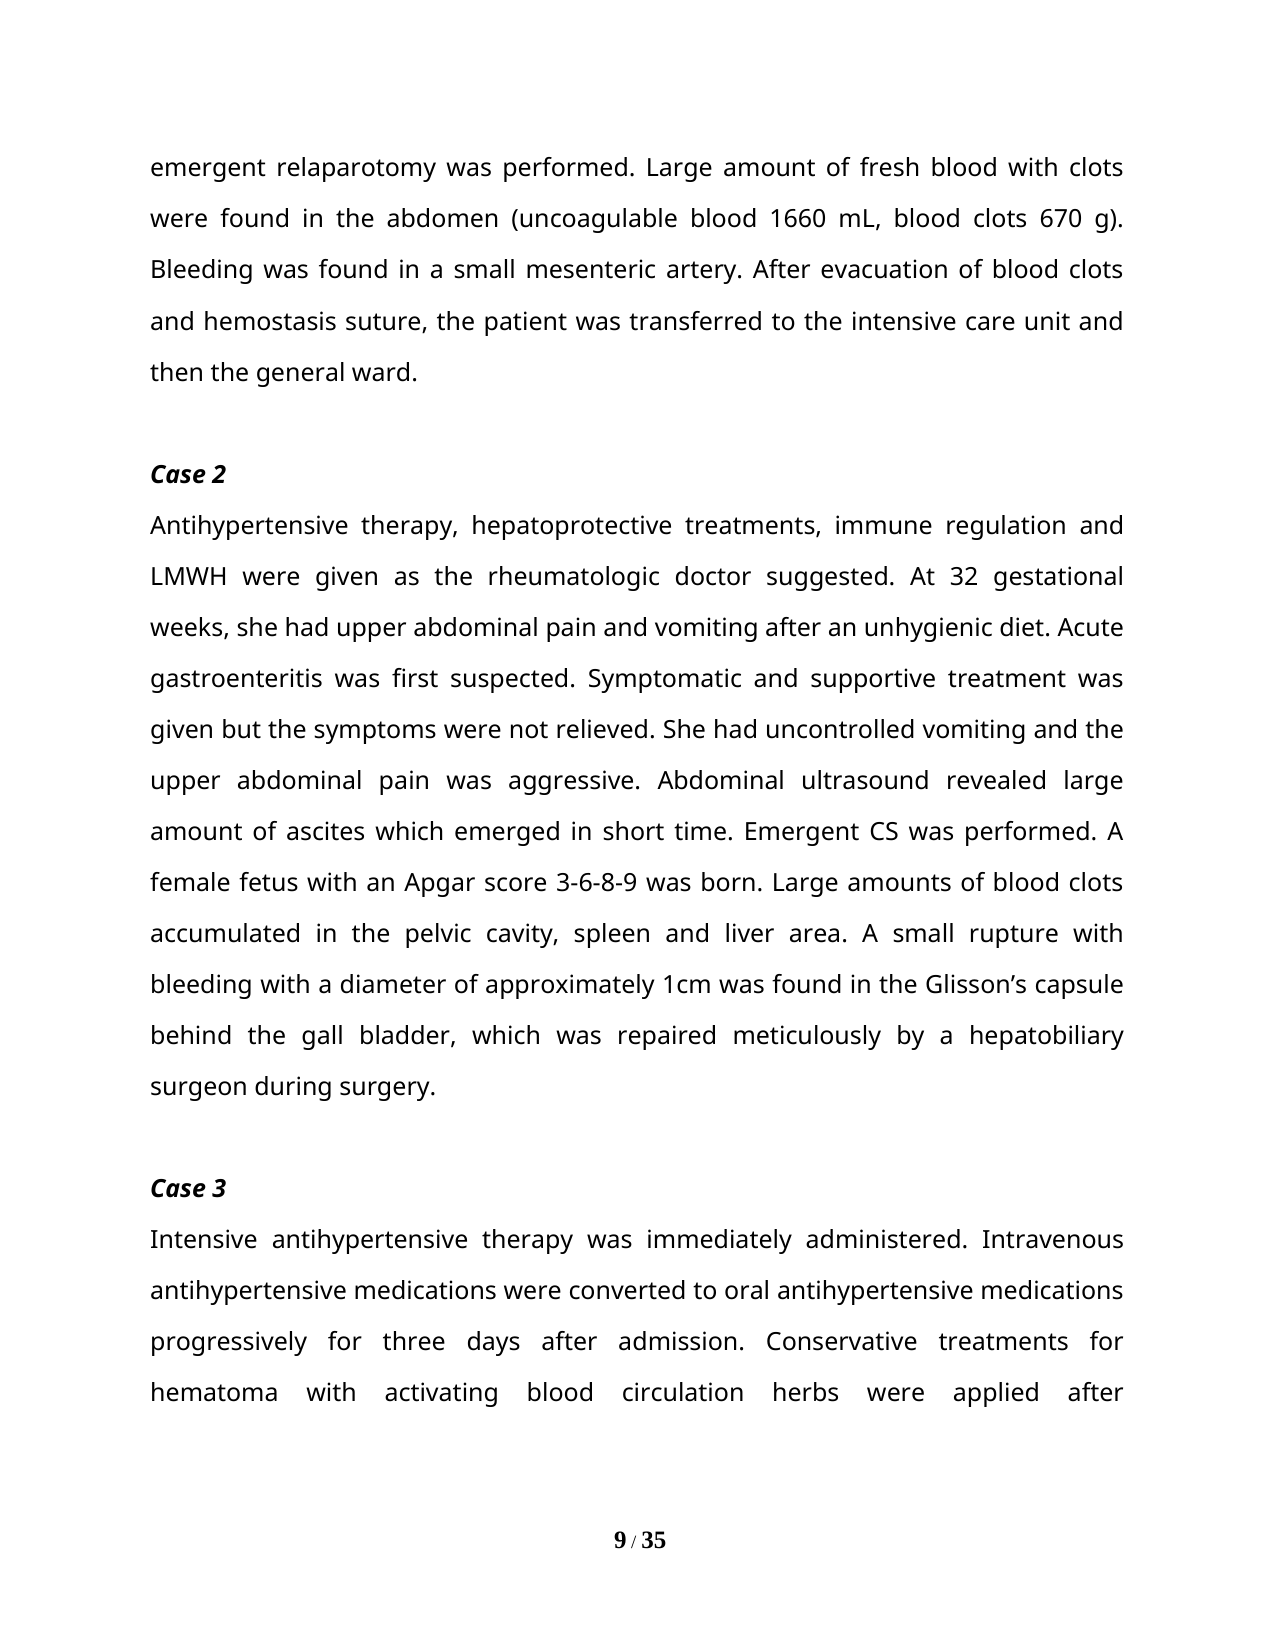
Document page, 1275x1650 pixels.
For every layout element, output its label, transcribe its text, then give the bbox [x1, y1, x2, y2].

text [150, 1222, 1125, 1409]
text Case 2 [150, 456, 1125, 490]
text Antihypertensive therapy, hepatoprotective treatments, immune regulation and LMWH were given as the rheumatologic doctor suggested. At 32 gestational weeks, she had upper abdominal pain and vomiting after an unhygienic diet. Acute gastroenteritis was first suspected. Symptomatic and supportive treatment was given but the symptoms were not relieved. She had uncontrolled vomiting and the upper abdominal pain was aggressive. Abdominal ultrasound revealed large amount of ascites which emerged in short time. Emergent CS was performed. A female fetus with an Apgar score 3-6-8-9 was born. Large amounts of blood clots accumulated in the pelvic cavity, spleen and liver area. A small rupture with bleeding with a diameter of approximately 1cm was found in the Glisson’s capsule behind the gall bladder, which was repaired meticulously by a hepatobiliary surgeon during surgery. [150, 507, 1125, 1103]
text Case 3 [150, 1171, 1125, 1205]
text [150, 150, 1125, 388]
